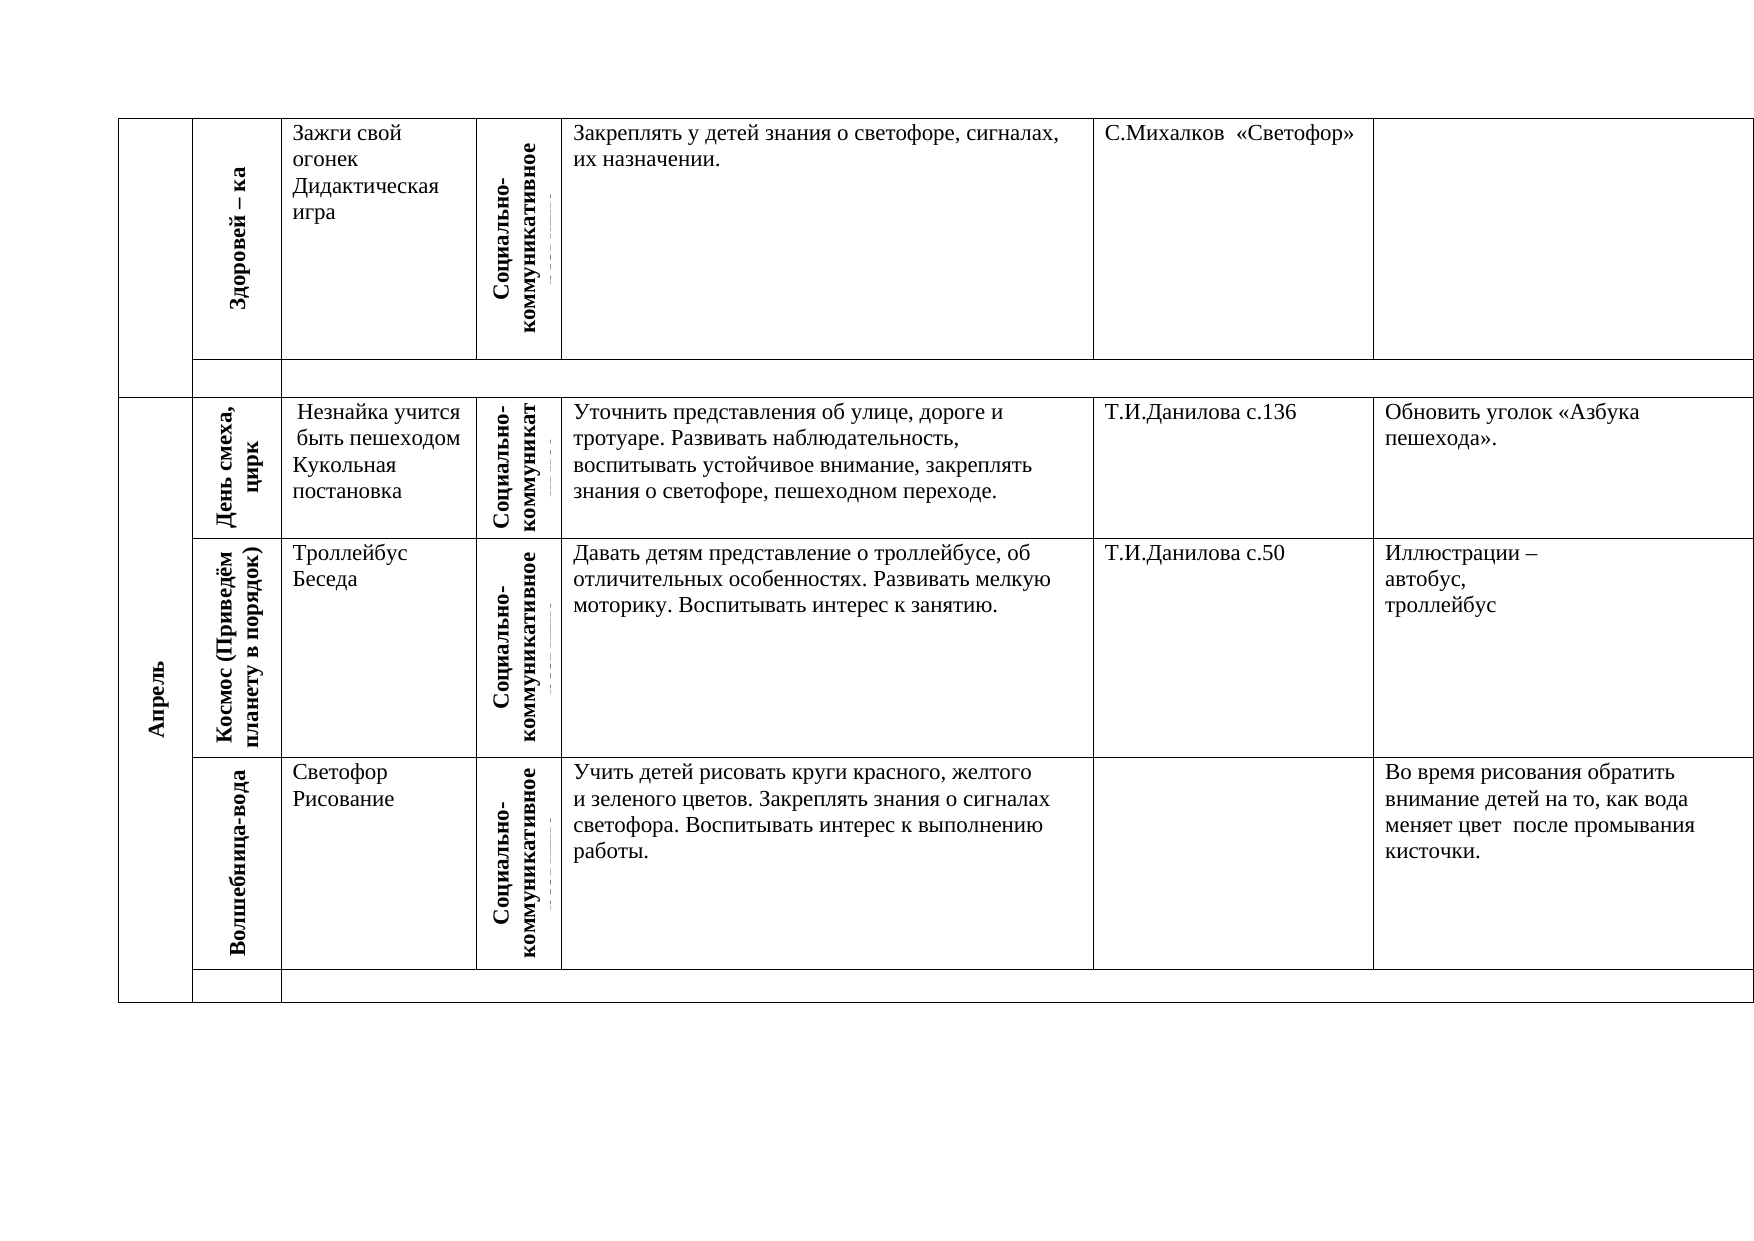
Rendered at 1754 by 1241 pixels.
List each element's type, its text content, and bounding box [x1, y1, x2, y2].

table_cell [1094, 758, 1373, 969]
table_cell [1374, 119, 1753, 359]
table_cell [477, 119, 561, 359]
table_cell Волшебница-вода [193, 758, 281, 969]
table_cell [193, 970, 281, 1002]
table_cell Социально-коммуникативное развитие [477, 539, 561, 757]
table_cell [193, 360, 281, 397]
table_cell Светофор Рисование [282, 758, 476, 969]
table_cell С.Михалков «Светофор» [1094, 119, 1373, 359]
table_cell Давать детям представление о троллейбусе, об отличительных особенностях. Развивать мелкую моторику. Воспитывать интерес к занятию. [562, 539, 1093, 757]
table_cell Т.И.Данилова с.50 [1094, 539, 1373, 757]
table_cell [282, 970, 1753, 1002]
table_cell Здоровей – ка [193, 119, 281, 359]
table_cell Апрель [119, 398, 192, 1002]
table_cell Обновить уголок «Азбука пешехода». [1374, 398, 1753, 538]
table_cell День смеха, цирк [193, 398, 281, 538]
table_cell Т.И.Данилова с.136 [1094, 398, 1373, 538]
table_cell [282, 360, 1753, 397]
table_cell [477, 758, 561, 969]
table_cell Закреплять у детей знания о светофоре, сигналах, их назначении. [562, 119, 1093, 359]
table_cell Во время рисования обратить внимание детей на то, как вода меняет цвет после промывания кисточки. [1374, 758, 1753, 969]
table_cell Зажги свой огонек Дидактическая игра [282, 119, 476, 359]
table_cell Троллейбус Беседа [282, 539, 476, 757]
table_cell Социально-коммуникативное развитие [477, 398, 561, 538]
table_cell Иллюстрации – автобус, троллейбус [1374, 539, 1753, 757]
table_cell Уточнить представления об улице, дороге и тротуаре. Развивать наблюдательность, воспитывать устойчивое внимание, закреплять знания о светофоре, пешеходном переходе. [562, 398, 1093, 538]
table_cell Незнайка учится быть пешеходом Кукольная постановка [282, 398, 476, 538]
table_cell Учить детей рисовать круги красного, желтого и зеленого цветов. Закреплять знания о сигналах светофора. Воспитывать интерес к выполнению работы. [562, 758, 1093, 969]
table_cell Космос (Приведём планету в порядок) [193, 539, 281, 757]
